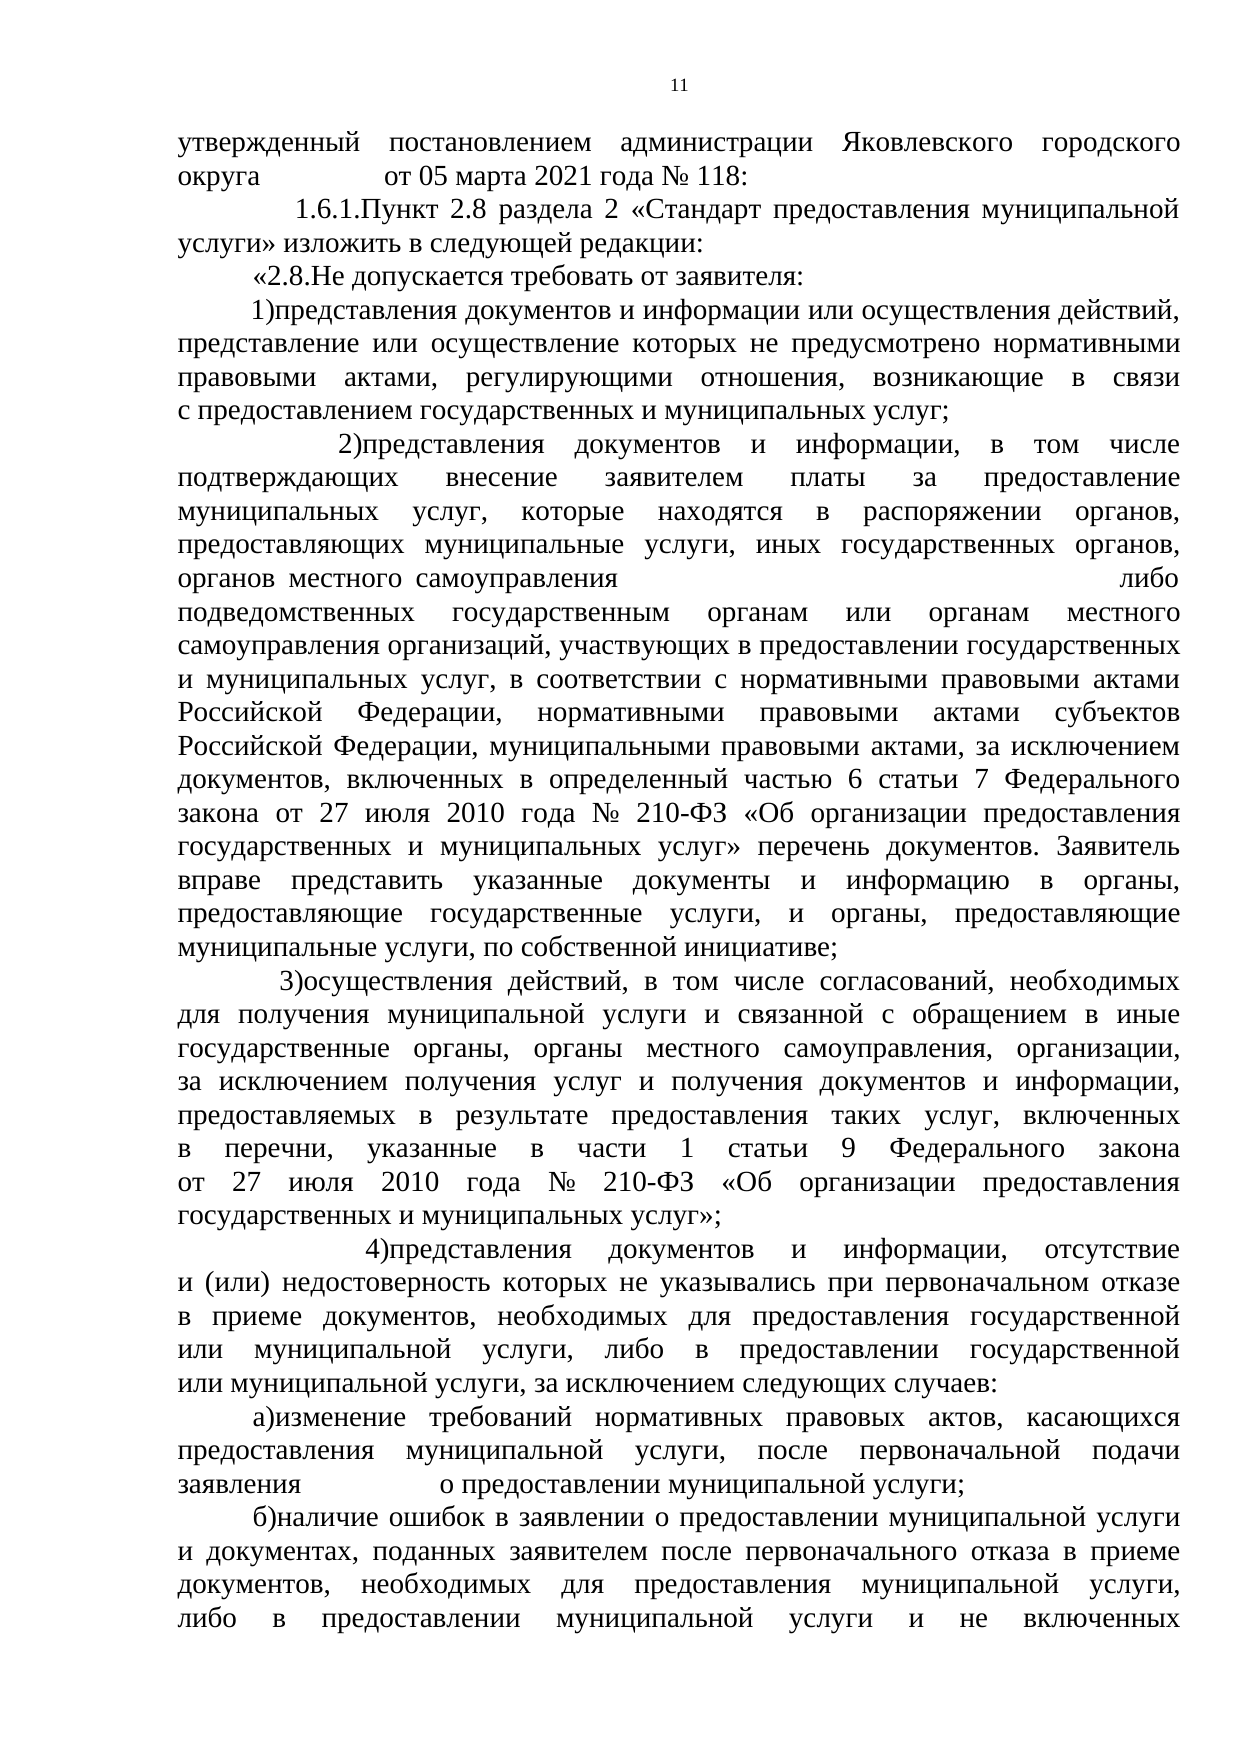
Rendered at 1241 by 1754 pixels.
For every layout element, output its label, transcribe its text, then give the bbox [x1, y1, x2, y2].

text 4)представления документов и информации, отсутствие и (или) недостоверность которых не указывались при первоначальном отказе в приеме документов, необходимых для предоставления государственной или муниципальной услуги, либо в предоставлении государственной или муниципальной услуги, за исключением следующих случаев: [177, 1231, 1181, 1399]
text 1.6.1.Пункт 2.8 раздела 2 «Стандарт предоставления муниципальной услуги» изложить в следующей редакции: [177, 191, 1181, 258]
text 2)представления документов и информации, в том числе подтверждающих внесение заявителем платы за предоставление муниципальных услуг, которые находятся в распоряжении органов, предоставляющих муниципальные услуги, иных государственных органов, органов местного самоуправления либо подведомственных государственным органам или органам местного самоуправления организаций, участвующих в предоставлении государственных и муниципальных услуг, в соответствии с нормативными правовыми актами Российской Федерации, нормативными правовыми актами субъектов Российской Федерации, муниципальными правовыми актами, за исключением документов, включенных в определенный частью 6 статьи 7 Федерального закона от 27 июля 2010 года № 210-ФЗ «Об организации предоставления государственных и муниципальных услуг» перечень документов. Заявитель вправе представить указанные документы и информацию в органы, предоставляющие государственные услуги, и органы, предоставляющие муниципальные услуги, по собственной инициативе; [177, 426, 1181, 963]
text 1)представления документов и информации или осуществления действий, представление или осуществление которых не предусмотрено нормативными правовыми актами, регулирующими отношения, возникающие в связи с предоставлением государственных и муниципальных услуг; [177, 292, 1181, 426]
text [177, 124, 1181, 191]
text а)изменение требований нормативных правовых актов, касающихся предоставления муниципальной услуги, после первоначальной подачи заявления о предоставлении муниципальной услуги; [177, 1399, 1181, 1499]
text «2.8.Не допускается требовать от заявителя: [177, 258, 1181, 292]
text 3)осуществления действий, в том числе согласований, необходимых для получения муниципальной услуги и связанной с обращением в иные государственные органы, органы местного самоуправления, организации, за исключением получения услуг и получения документов и информации, предоставляемых в результате предоставления таких услуг, включенных в перечни, указанные в части 1 статьи 9 Федерального закона от 27 июля 2010 года № 210-ФЗ «Об организации предоставления государственных и муниципальных услуг»; [177, 963, 1181, 1231]
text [177, 1499, 1181, 1633]
